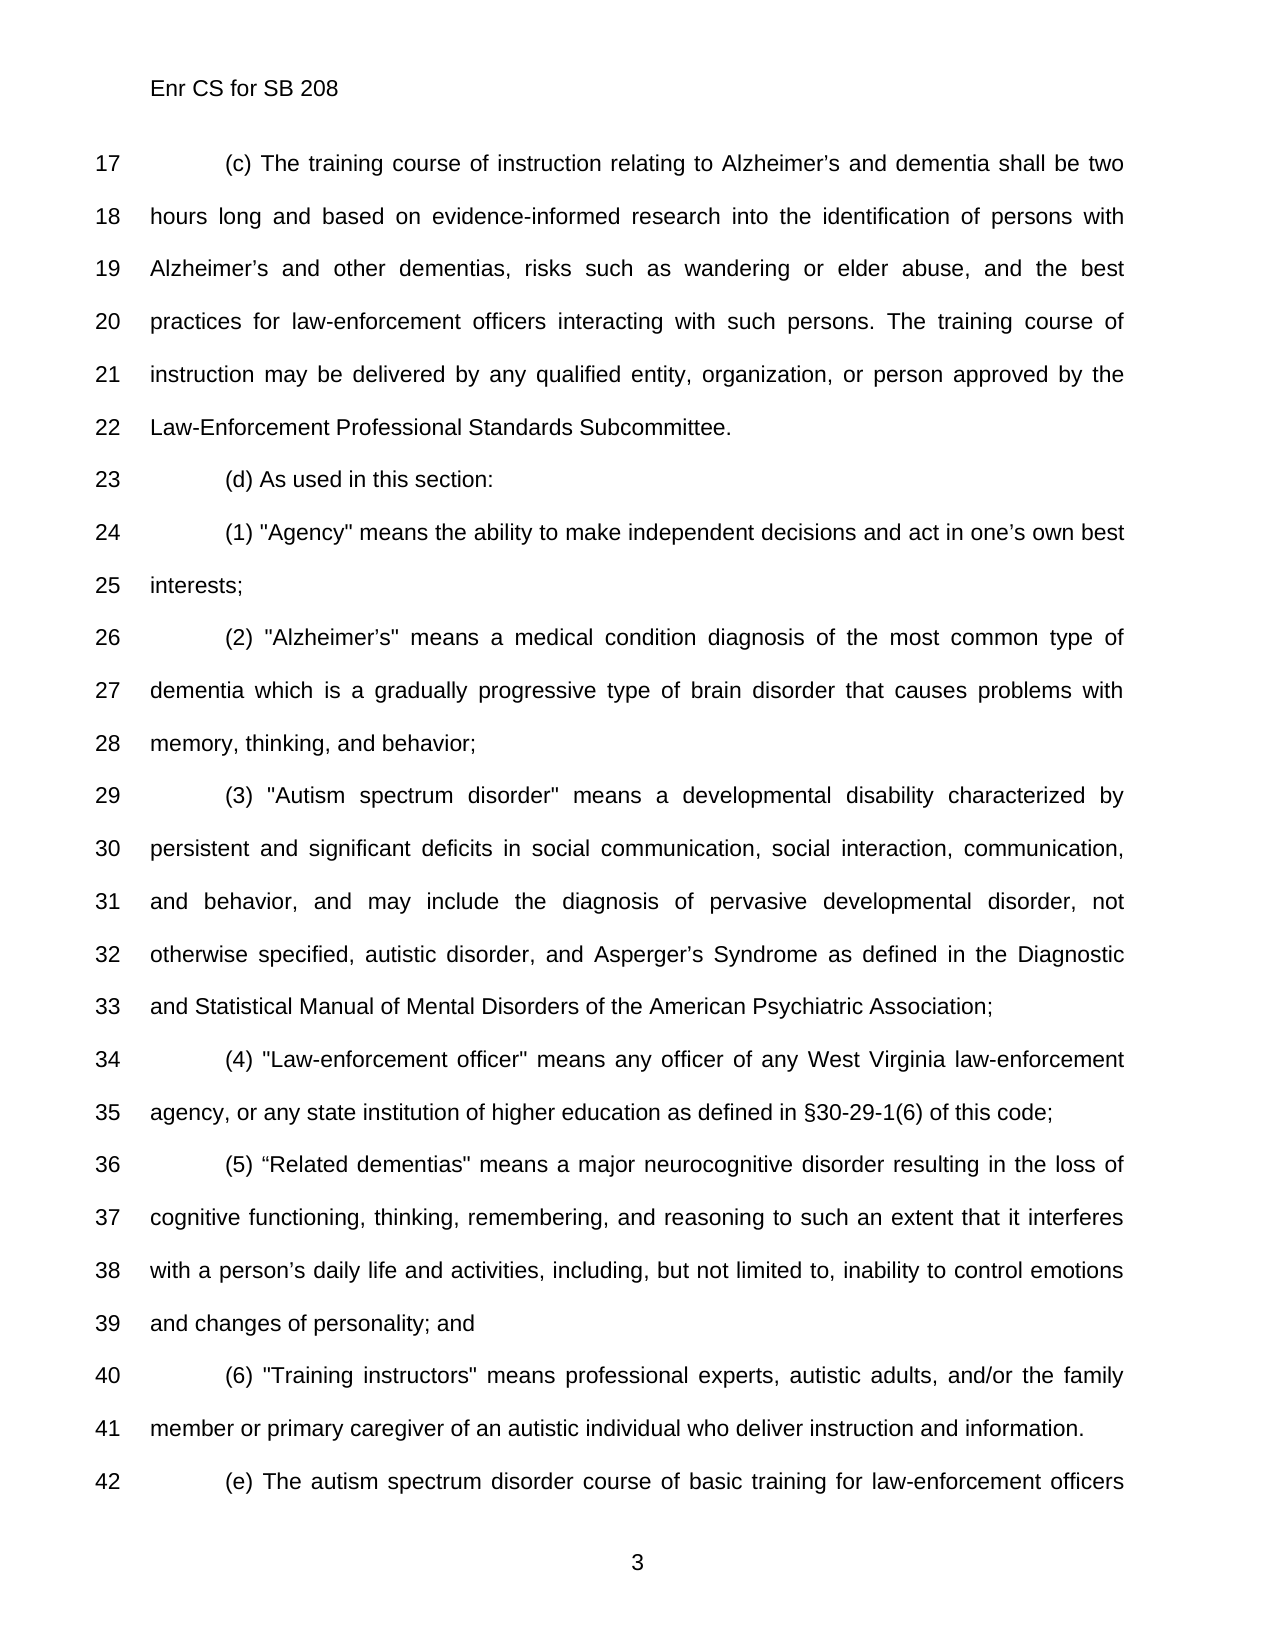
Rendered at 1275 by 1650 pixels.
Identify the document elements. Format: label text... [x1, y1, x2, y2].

text (6) "Training instructors" means professional experts, autistic adults, and/or the family member or primary caregiver of an autistic individual who deliver instruction and information. [150, 1362, 1125, 1441]
text (5) “Related dementias" means a major neurocognitive disorder resulting in the loss of cognitive functioning, thinking, remembering, and reasoning to such an extent that it interferes with a person’s daily life and activities, including, but not limited to, inability to control emotions and changes of personality; and [150, 1151, 1125, 1336]
text (4) "Law-enforcement officer" means any officer of any West Virginia law-enforcement agency, or any state institution of higher education as defined in §30-29-1(6) of this code; [150, 1046, 1125, 1125]
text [150, 1468, 1125, 1494]
text (3) "Autism spectrum disorder" means a developmental disability characterized by persistent and significant deficits in social communication, social interaction, communication, and behavior, and may include the diagnosis of pervasive developmental disorder, not otherwise specified, autistic disorder, and Asperger’s Syndrome as defined in the Diagnostic and Statistical Manual of Mental Disorders of the American Psychiatric Association; [150, 782, 1125, 1020]
text (c) The training course of instruction relating to Alzheimer’s and dementia shall be two hours long and based on evidence-informed research into the identification of persons with Alzheimer’s and other dementias, risks such as wandering or elder abuse, and the best practices for law-enforcement officers interacting with such persons. The training course of instruction may be delivered by any qualified entity, organization, or person approved by the Law-Enforcement Professional Standards Subcommittee. [150, 150, 1125, 440]
text (1) "Agency" means the ability to make independent decisions and act in one’s own best interests; [150, 519, 1125, 598]
text (d) As used in this section: [150, 466, 1125, 493]
text (2) "Alzheimer’s" means a medical condition diagnosis of the most common type of dementia which is a gradually progressive type of brain disorder that causes problems with memory, thinking, and behavior; [150, 624, 1125, 756]
